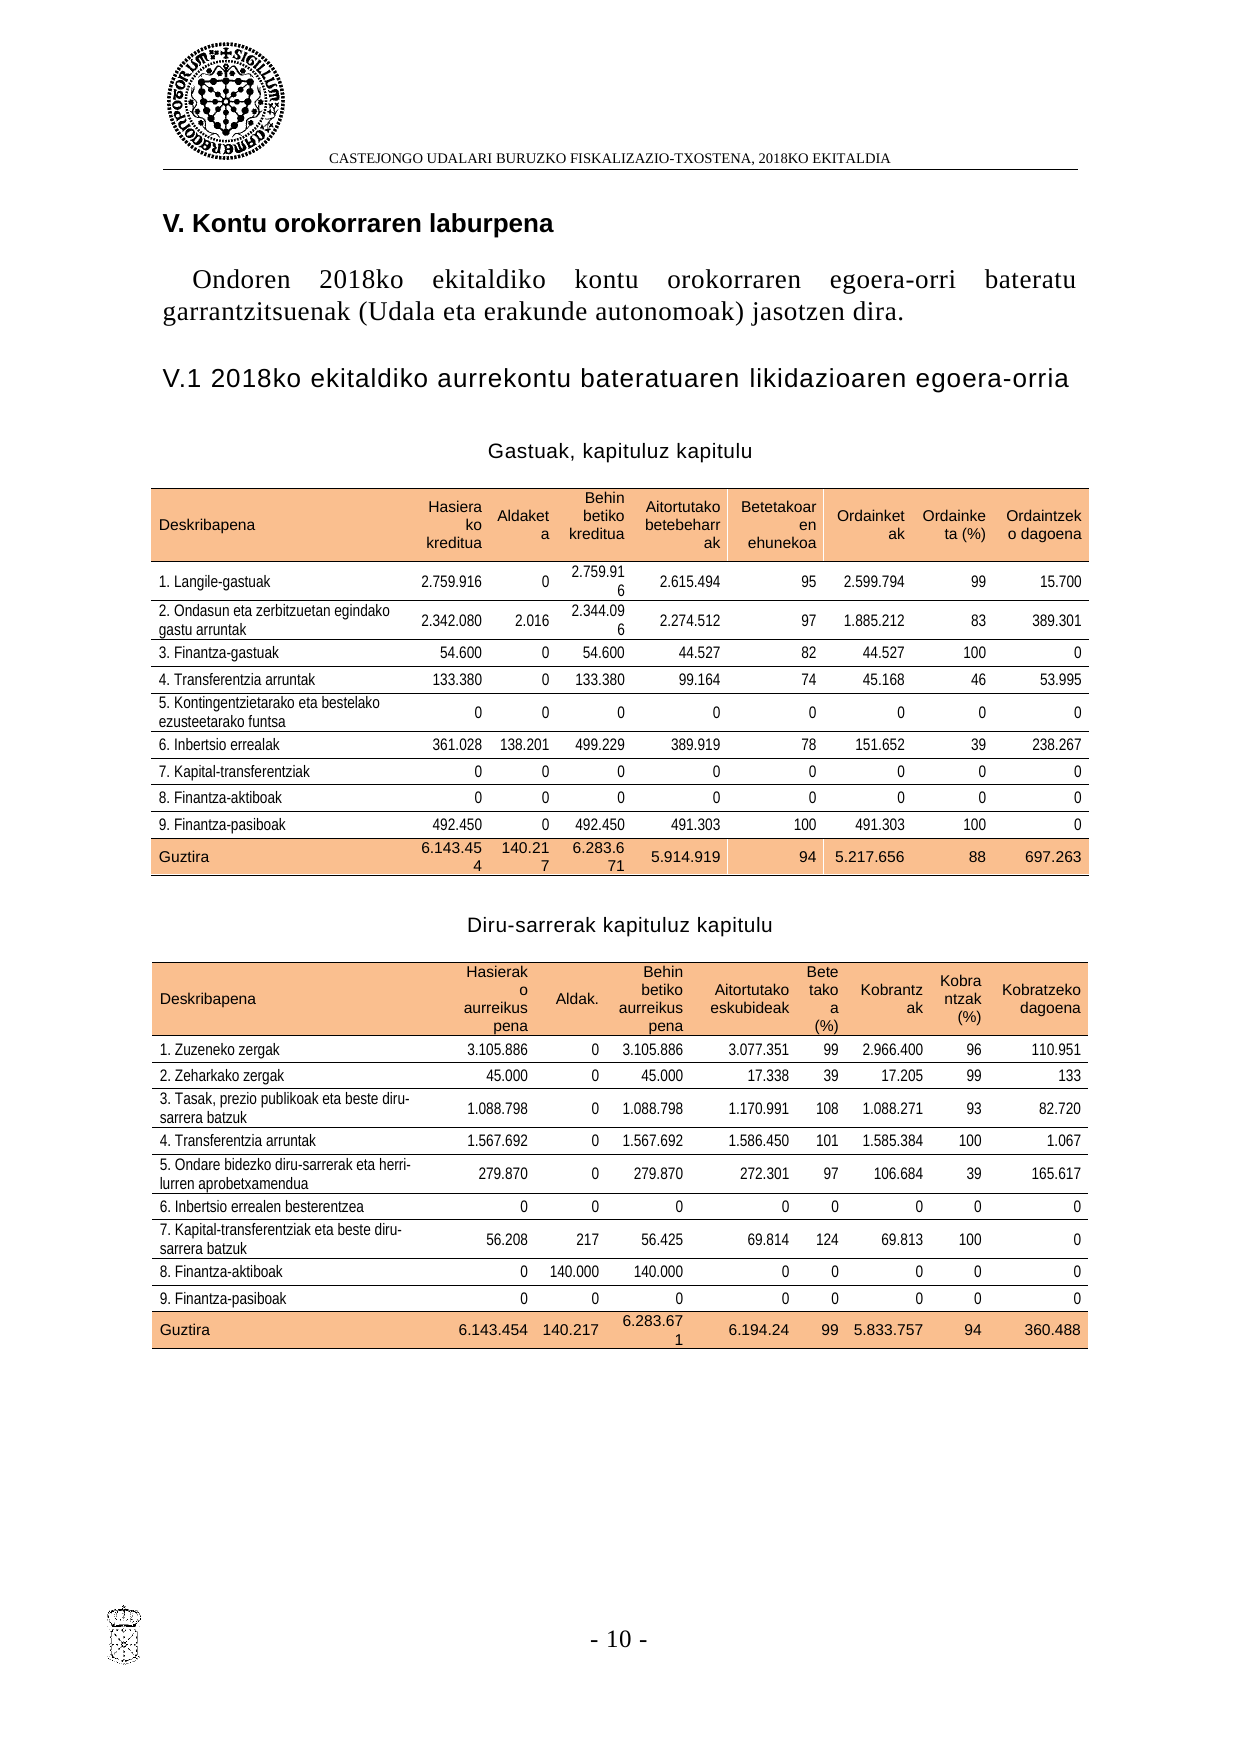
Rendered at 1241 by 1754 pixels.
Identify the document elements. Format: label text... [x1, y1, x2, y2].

table_cell 279.870 [606, 1155, 690, 1193]
table_cell Guztira [151, 839, 413, 874]
table_cell 0 [846, 1259, 930, 1284]
table_cell 491.303 [632, 812, 727, 837]
text Diru-sarrerak kapituluz kapitulu [162, 913, 1078, 937]
table_cell 69.814 [690, 1220, 796, 1258]
table_header Ordainketak [824, 489, 912, 561]
table_cell 0 [556, 785, 632, 811]
table_cell 0 [489, 694, 556, 731]
table_cell 492.450 [556, 812, 632, 837]
table_cell 492.450 [413, 812, 489, 837]
picture [105, 1604, 142, 1666]
table_cell 8. Finantza-aktiboak [152, 1259, 451, 1284]
table_cell 53.995 [993, 667, 1089, 692]
table_cell 0 [796, 1259, 846, 1284]
table_cell 0 [535, 1194, 606, 1219]
table_cell 15.700 [993, 562, 1089, 600]
table_cell 2.615.494 [632, 562, 727, 600]
table_cell 0 [556, 759, 632, 784]
table_cell 0 [451, 1259, 535, 1284]
table_header Hasierako aurreikuspena [451, 963, 535, 1035]
table_header Aldak. [535, 963, 606, 1035]
table_cell 140.217 [489, 839, 556, 874]
table_cell 99 [796, 1312, 846, 1348]
table_cell 54.600 [556, 640, 632, 666]
table_cell Guztira [152, 1312, 451, 1348]
table_cell 46 [912, 667, 993, 692]
table_cell 6. Inbertsio errealen besterentzea [152, 1194, 451, 1219]
table_cell 133.380 [413, 667, 489, 692]
table_cell 5.914.919 [632, 839, 727, 874]
table_cell 69.813 [846, 1220, 930, 1258]
table_cell 238.267 [993, 732, 1089, 758]
table_cell 0 [796, 1286, 846, 1311]
table_header Hasierako kreditua [413, 489, 489, 561]
table_header Kobrantzak [846, 963, 930, 1035]
table_cell 3. Finantza-gastuak [151, 640, 413, 666]
table_cell 0 [993, 640, 1089, 666]
table_cell 5.217.656 [824, 839, 912, 874]
table_cell 6.143.454 [451, 1312, 535, 1348]
table_cell 83 [912, 601, 993, 639]
table_cell 0 [690, 1194, 796, 1219]
table_cell 3.077.351 [690, 1036, 796, 1062]
table_cell 6.194.24 [690, 1312, 796, 1348]
text V. Kontu orokorraren laburpena [162, 208, 1078, 238]
table_cell 100 [930, 1128, 989, 1154]
table_cell 95 [728, 562, 823, 600]
table_cell 124 [796, 1220, 846, 1258]
table_cell 133.380 [556, 667, 632, 692]
table_cell 0 [489, 812, 556, 837]
table_cell 0 [930, 1286, 989, 1311]
table_cell 217 [535, 1220, 606, 1258]
table_header Deskribapena [151, 489, 413, 561]
table_cell 499.229 [556, 732, 632, 758]
table_cell 0 [824, 785, 912, 811]
table_cell 99.164 [632, 667, 727, 692]
table_cell 9. Finantza-pasiboak [151, 812, 413, 837]
table_cell 0 [535, 1128, 606, 1154]
table_cell 0 [846, 1194, 930, 1219]
table_cell 82 [728, 640, 823, 666]
table_header Behin betiko kreditua [556, 489, 632, 561]
table_cell 0 [993, 759, 1089, 784]
table_cell 93 [930, 1089, 989, 1127]
table_cell 0 [690, 1259, 796, 1284]
table_cell 1.885.212 [824, 601, 912, 639]
table_cell 0 [728, 694, 823, 731]
table_cell 0 [489, 640, 556, 666]
table_header Behin betiko aurreikuspena [606, 963, 690, 1035]
table_cell 94 [930, 1312, 989, 1348]
table_header Aldaketa [489, 489, 556, 561]
table_cell 4. Transferentzia arruntak [151, 667, 413, 692]
table_cell 360.488 [989, 1312, 1088, 1348]
table_cell 0 [912, 759, 993, 784]
table_cell 8. Finantza-aktiboak [151, 785, 413, 811]
table_cell 0 [535, 1089, 606, 1127]
table_cell 6.283.671 [556, 839, 632, 874]
table_cell 2.274.512 [632, 601, 727, 639]
table_cell 45.000 [451, 1063, 535, 1088]
table_cell 1.088.798 [451, 1089, 535, 1127]
table_cell 0 [451, 1286, 535, 1311]
table_cell 94 [728, 839, 823, 874]
table_cell 99 [912, 562, 993, 600]
table_cell 44.527 [632, 640, 727, 666]
table_cell 1.088.271 [846, 1089, 930, 1127]
table_cell 1.585.384 [846, 1128, 930, 1154]
table_cell 1. Langile-gastuak [151, 562, 413, 600]
table_header Ordainketa (%) [912, 489, 993, 561]
table_cell 1.088.798 [606, 1089, 690, 1127]
table_cell 6.283.671 [606, 1312, 690, 1348]
table_cell 2.599.794 [824, 562, 912, 600]
table_cell 140.217 [535, 1312, 606, 1348]
table_cell 0 [728, 759, 823, 784]
table_cell 108 [796, 1089, 846, 1127]
table_cell 0 [489, 759, 556, 784]
table_cell 0 [912, 694, 993, 731]
table_cell 5.833.757 [846, 1312, 930, 1348]
table_cell 0 [535, 1155, 606, 1193]
table_header Deskribapena [152, 963, 451, 1035]
table_cell 6.143.454 [413, 839, 489, 874]
table_cell 0 [796, 1194, 846, 1219]
table_header Aitortutako eskubideak [690, 963, 796, 1035]
table_cell 361.028 [413, 732, 489, 758]
table_cell 1.067 [989, 1128, 1088, 1154]
table_cell 0 [489, 562, 556, 600]
table_cell 3.105.886 [606, 1036, 690, 1062]
table_cell 0 [413, 759, 489, 784]
table_cell 56.425 [606, 1220, 690, 1258]
table_cell 2.016 [489, 601, 556, 639]
table_cell 491.303 [824, 812, 912, 837]
table_cell 99 [930, 1063, 989, 1088]
table_cell 0 [930, 1259, 989, 1284]
table_cell 101 [796, 1128, 846, 1154]
table_cell 0 [912, 785, 993, 811]
table_cell 0 [632, 759, 727, 784]
table_cell 78 [728, 732, 823, 758]
table_cell 0 [993, 812, 1089, 837]
table_cell 1.586.450 [690, 1128, 796, 1154]
table_cell 45.168 [824, 667, 912, 692]
table_cell 45.000 [606, 1063, 690, 1088]
table_cell 0 [989, 1259, 1088, 1284]
table_cell 2. Zeharkako zergak [152, 1063, 451, 1088]
table_cell 2. Ondasun eta zerbitzuetan egindako gastu arruntak [151, 601, 413, 639]
table_cell 97 [796, 1155, 846, 1193]
table_cell 0 [824, 694, 912, 731]
table_cell 88 [912, 839, 993, 874]
picture [162, 38, 289, 164]
table_cell 0 [535, 1286, 606, 1311]
table_cell 5. Ondare bidezko diru-sarrerak eta herri-lurren aprobetxamendua [152, 1155, 451, 1193]
table_cell 0 [606, 1194, 690, 1219]
table_cell 0 [556, 694, 632, 731]
table_cell 0 [489, 785, 556, 811]
table_cell 0 [930, 1194, 989, 1219]
table_cell 389.919 [632, 732, 727, 758]
table_cell 0 [606, 1286, 690, 1311]
table_cell 0 [989, 1286, 1088, 1311]
text V.1 2018ko ekitaldiko aurrekontu bateratuaren likidazioaren egoera-orria [162, 363, 1078, 393]
table_cell 272.301 [690, 1155, 796, 1193]
table_cell 100 [728, 812, 823, 837]
table_cell 0 [451, 1194, 535, 1219]
text Ondoren 2018ko ekitaldiko kontu orokorraren egoera-orri bateratu garrantzitsuenak (Udala eta erakunde autonomoak) jasotzen dira. [162, 263, 1078, 326]
table_cell 140.000 [606, 1259, 690, 1284]
table_cell 97 [728, 601, 823, 639]
table_cell 2.759.916 [556, 562, 632, 600]
table_cell 0 [989, 1194, 1088, 1219]
table_cell 151.652 [824, 732, 912, 758]
table_cell 9. Finantza-pasiboak [152, 1286, 451, 1311]
table_cell 3.105.886 [451, 1036, 535, 1062]
table_cell 74 [728, 667, 823, 692]
table_cell 0 [993, 694, 1089, 731]
table_cell 1.170.991 [690, 1089, 796, 1127]
table_header Kobrantzak (%) [930, 963, 989, 1035]
table_cell 0 [728, 785, 823, 811]
table_cell 0 [632, 694, 727, 731]
table_cell 17.205 [846, 1063, 930, 1088]
table_cell 39 [930, 1155, 989, 1193]
table_cell 279.870 [451, 1155, 535, 1193]
table_cell 138.201 [489, 732, 556, 758]
table_cell 4. Transferentzia arruntak [152, 1128, 451, 1154]
table_cell 110.951 [989, 1036, 1088, 1062]
table_cell 100 [930, 1220, 989, 1258]
table_header Betetakoaren ehunekoa [728, 489, 823, 561]
table_cell 140.000 [535, 1259, 606, 1284]
table_cell 96 [930, 1036, 989, 1062]
table_cell 39 [912, 732, 993, 758]
table_header Betetakoa (%) [796, 963, 846, 1035]
table_cell 389.301 [993, 601, 1089, 639]
table_cell 0 [489, 667, 556, 692]
table_cell 100 [912, 812, 993, 837]
table_cell 1.567.692 [451, 1128, 535, 1154]
text Gastuak, kapituluz kapitulu [162, 439, 1078, 463]
table_cell 0 [413, 694, 489, 731]
table_cell 0 [535, 1063, 606, 1088]
table_cell 0 [993, 785, 1089, 811]
table_header Kobratzeko dagoena [989, 963, 1088, 1035]
table_cell 2.759.916 [413, 562, 489, 600]
table_cell 2.344.096 [556, 601, 632, 639]
table_cell 54.600 [413, 640, 489, 666]
table_cell 100 [912, 640, 993, 666]
table_cell 1. Zuzeneko zergak [152, 1036, 451, 1062]
table_cell 7. Kapital-transferentziak eta beste diru-sarrera batzuk [152, 1220, 451, 1258]
table_cell 0 [824, 759, 912, 784]
table_cell 0 [413, 785, 489, 811]
table_cell 3. Tasak, prezio publikoak eta beste diru-sarrera batzuk [152, 1089, 451, 1127]
table_cell 697.263 [993, 839, 1089, 874]
table_cell 44.527 [824, 640, 912, 666]
table_cell 2.966.400 [846, 1036, 930, 1062]
table_cell 1.567.692 [606, 1128, 690, 1154]
table_cell 5. Kontingentzietarako eta bestelako ezusteetarako funtsa [151, 694, 413, 731]
table_cell 2.342.080 [413, 601, 489, 639]
table_cell 0 [690, 1286, 796, 1311]
table_cell 0 [632, 785, 727, 811]
table_cell 6. Inbertsio errealak [151, 732, 413, 758]
table_header Ordaintzeko dagoena [993, 489, 1089, 561]
table_cell 0 [535, 1036, 606, 1062]
table_cell 82.720 [989, 1089, 1088, 1127]
table_cell 99 [796, 1036, 846, 1062]
table_header Aitortutako betebeharrak [632, 489, 727, 561]
table_cell 39 [796, 1063, 846, 1088]
table_cell 106.684 [846, 1155, 930, 1193]
table_cell 165.617 [989, 1155, 1088, 1193]
table_cell 56.208 [451, 1220, 535, 1258]
table_cell 133 [989, 1063, 1088, 1088]
table_cell 7. Kapital-transferentziak [151, 759, 413, 784]
table_cell 0 [846, 1286, 930, 1311]
table_cell 0 [989, 1220, 1088, 1258]
table_cell 17.338 [690, 1063, 796, 1088]
